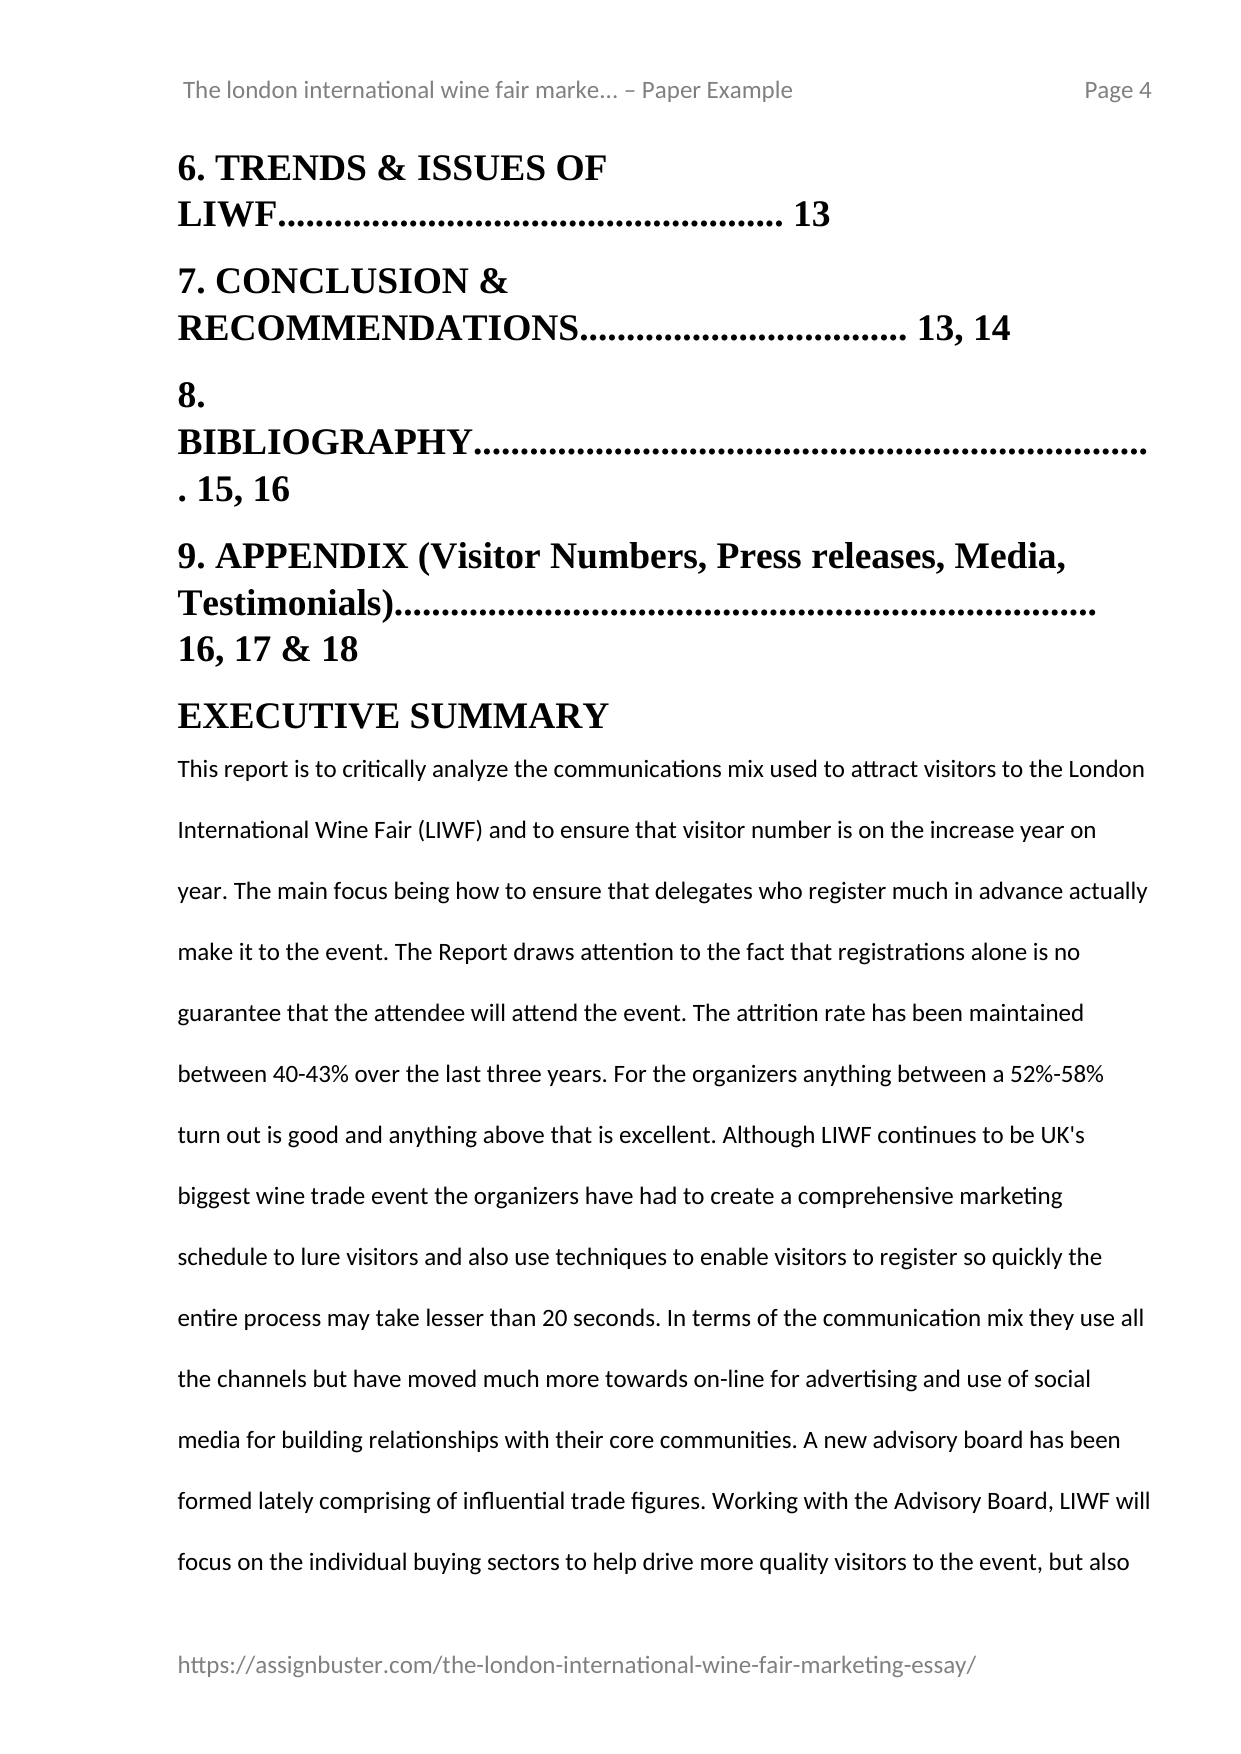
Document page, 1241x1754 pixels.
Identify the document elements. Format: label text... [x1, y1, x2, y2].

subtitle 8. BIBLIOGRAPHY......................................................................... 15, 16 [177, 373, 1152, 509]
subtitle 6. TRENDS & ISSUES OF LIWF...................................................... 13 [177, 145, 1152, 235]
subtitle 7. CONCLUSION & RECOMMENDATIONS................................... 13, 14 [177, 259, 1152, 349]
subtitle EXECUTIVE SUMMARY [177, 694, 1152, 737]
subtitle 9. APPENDIX (Visitor Numbers, Press releases, Media, Testimonials)........................................................................... 16, 17 & 18 [177, 533, 1152, 670]
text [177, 753, 1152, 1577]
